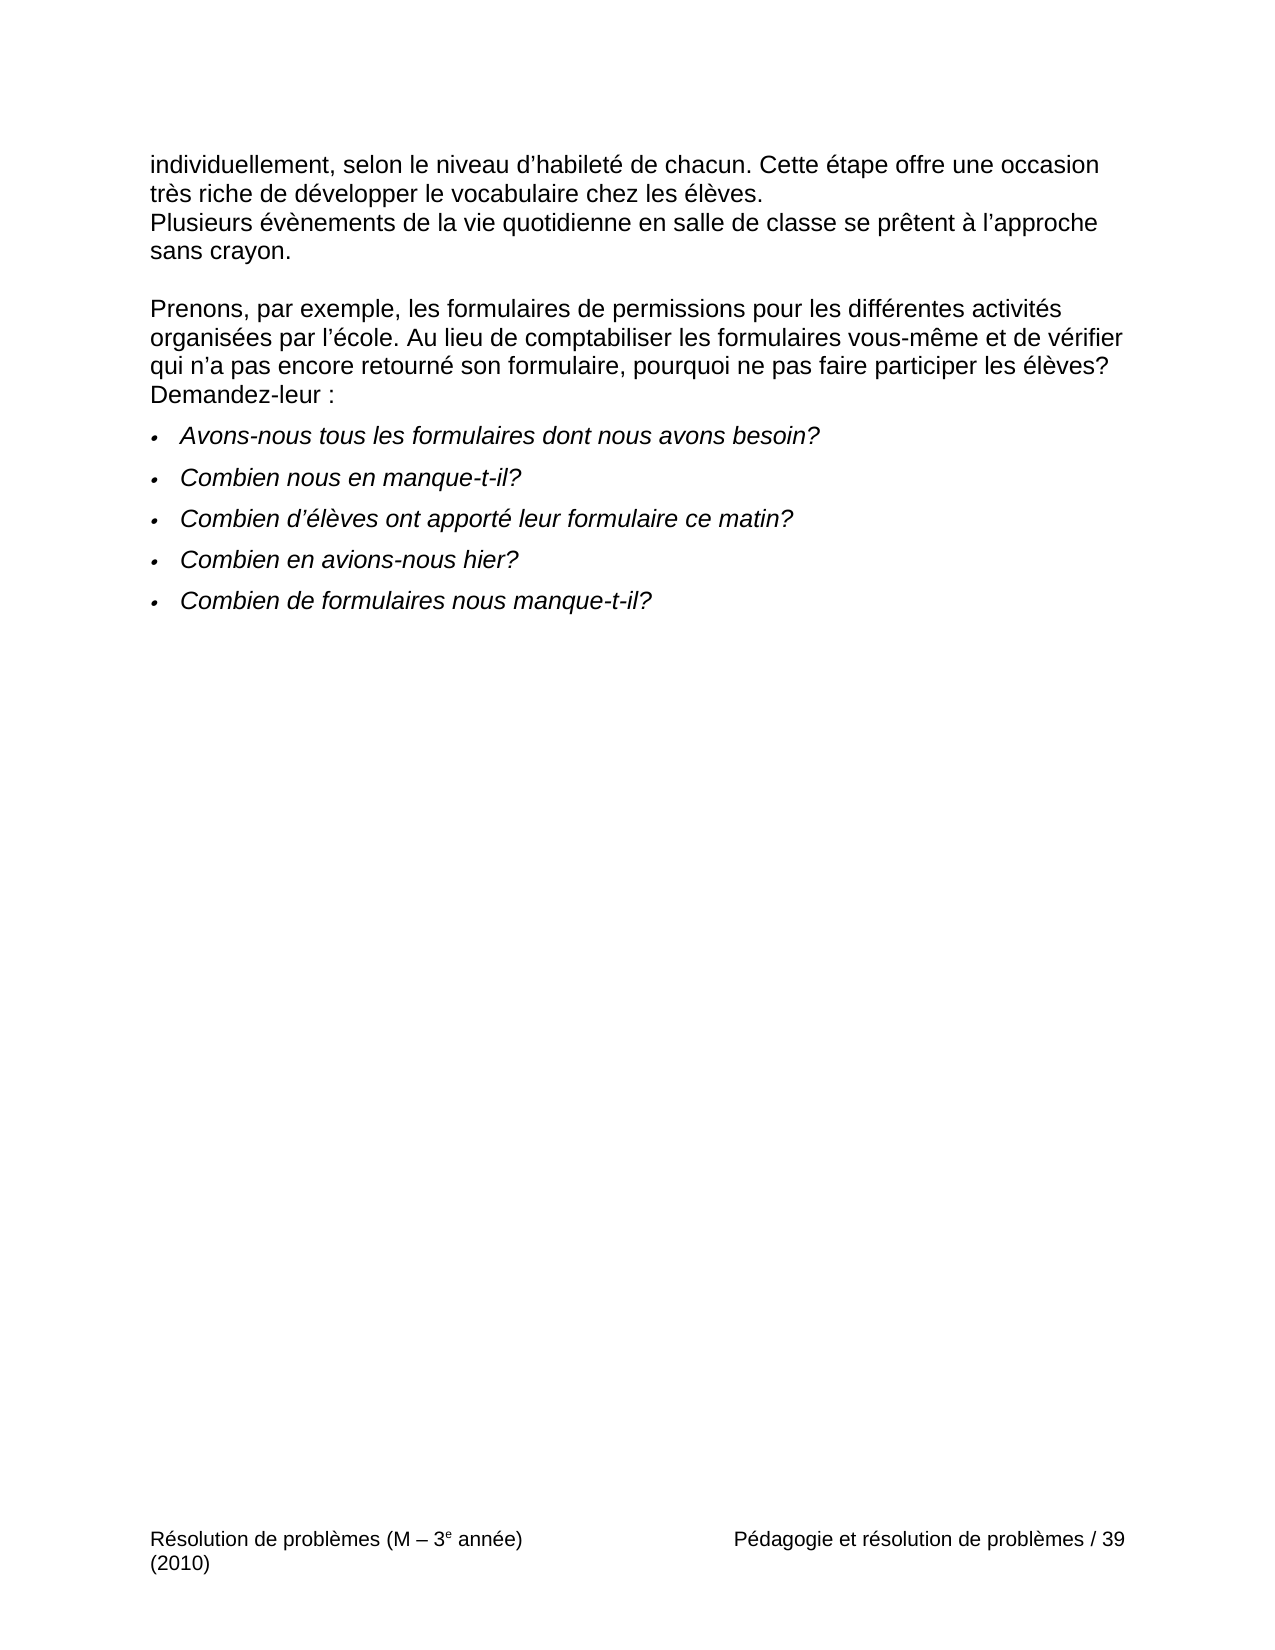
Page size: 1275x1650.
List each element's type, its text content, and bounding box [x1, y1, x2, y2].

list Combien de formulaires nous manque-t-il? [150, 586, 1125, 615]
list Avons-nous tous les formulaires dont nous avons besoin? [150, 421, 1125, 450]
list Combien en avions-nous hier? [150, 545, 1125, 574]
list Combien nous en manque-t-il? [150, 462, 1125, 491]
text Plusieurs évènements de la vie quotidienne en salle de classe se prêtent à l’approche sans crayon. [150, 207, 1125, 265]
text Prenons, par exemple, les formulaires de permissions pour les différentes activités organisées par l’école. Au lieu de comptabiliser les formulaires vous-même et de vérifier qui n’a pas encore retourné son formulaire, pourquoi ne pas faire participer les élèves? Demandez-leur : [150, 294, 1125, 409]
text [150, 150, 1125, 207]
list Combien d’élèves ont apporté leur formulaire ce matin? [150, 504, 1125, 532]
